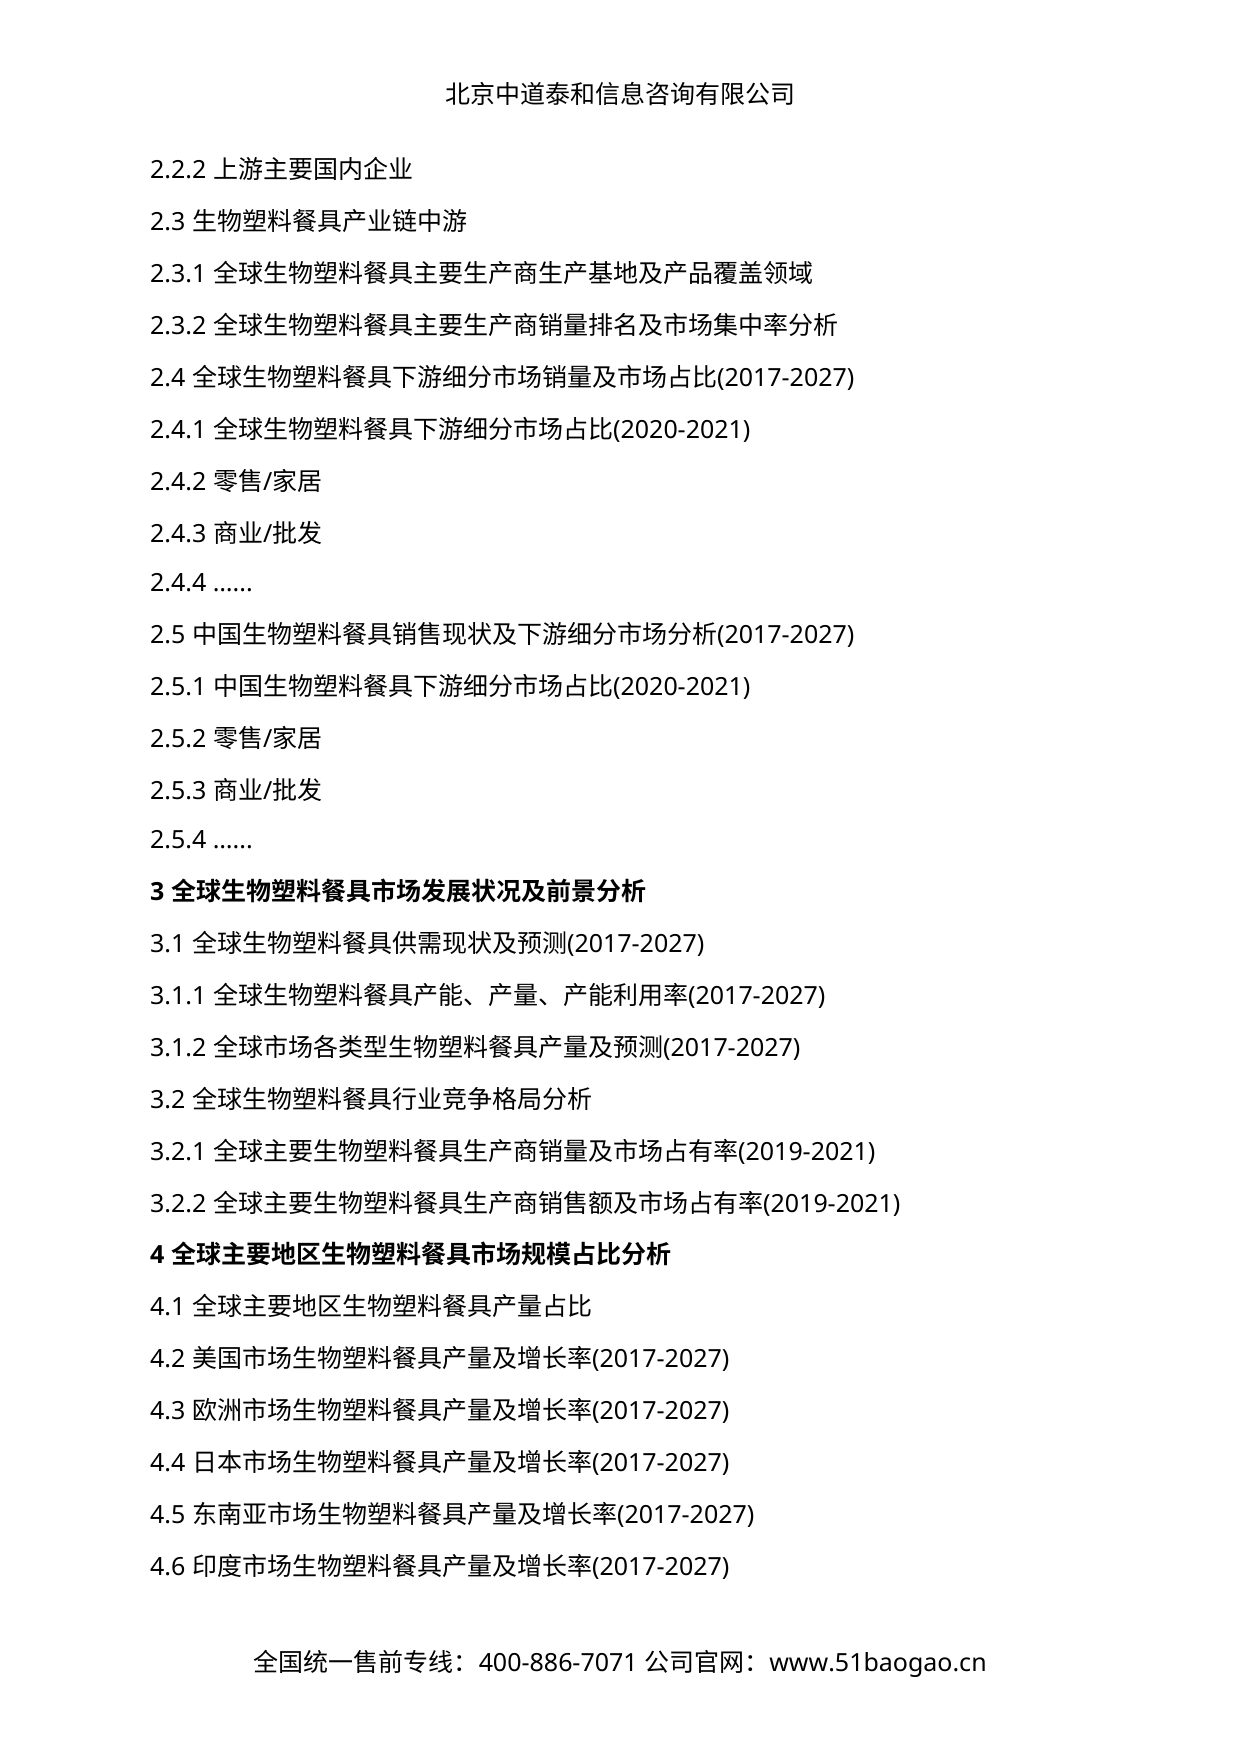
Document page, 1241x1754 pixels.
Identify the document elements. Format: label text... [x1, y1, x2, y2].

text 3.2.1 全球主要生物塑料餐具生产商销量及市场占有率(2019-2021) [150, 1131, 1090, 1167]
text 2.4.3 商业/批发 [150, 513, 1090, 549]
text 2.3.2 全球生物塑料餐具主要生产商销量排名及市场集中率分析 [150, 306, 1090, 342]
text 2.3 生物塑料餐具产业链中游 [150, 202, 1090, 238]
text 3.2.2 全球主要生物塑料餐具生产商销售额及市场占有率(2019-2021) [150, 1183, 1090, 1219]
text 3.1 全球生物塑料餐具供需现状及预测(2017-2027) [150, 924, 1090, 960]
text 2.4.4 …... [150, 565, 1090, 599]
text 3.2 全球生物塑料餐具行业竞争格局分析 [150, 1079, 1090, 1116]
text 2.5.2 零售/家居 [150, 718, 1090, 755]
text 4 全球主要地区生物塑料餐具市场规模占比分析 [150, 1235, 1090, 1271]
text 4.1 全球主要地区生物塑料餐具产量占比 [150, 1287, 1090, 1323]
text 2.3.1 全球生物塑料餐具主要生产商生产基地及产品覆盖领域 [150, 254, 1090, 290]
text 4.4 日本市场生物塑料餐具产量及增长率(2017-2027) [150, 1442, 1090, 1479]
text 2.2.2 上游主要国内企业 [150, 150, 1090, 186]
text 2.4.1 全球生物塑料餐具下游细分市场占比(2020-2021) [150, 409, 1090, 446]
text 4.5 东南亚市场生物塑料餐具产量及增长率(2017-2027) [150, 1494, 1090, 1531]
text 2.5.1 中国生物塑料餐具下游细分市场占比(2020-2021) [150, 667, 1090, 703]
text 2.5.3 商业/批发 [150, 770, 1090, 807]
text 3.1.2 全球市场各类型生物塑料餐具产量及预测(2017-2027) [150, 1027, 1090, 1064]
text 3 全球生物塑料餐具市场发展状况及前景分析 [150, 872, 1090, 908]
text 2.5.4 …... [150, 822, 1090, 856]
text 2.4 全球生物塑料餐具下游细分市场销量及市场占比(2017-2027) [150, 357, 1090, 394]
text 2.5 中国生物塑料餐具销售现状及下游细分市场分析(2017-2027) [150, 615, 1090, 651]
text 4.3 欧洲市场生物塑料餐具产量及增长率(2017-2027) [150, 1391, 1090, 1427]
text 2.4.2 零售/家居 [150, 461, 1090, 497]
text 3.1.1 全球生物塑料餐具产能、产量、产能利用率(2017-2027) [150, 976, 1090, 1012]
text 4.6 印度市场生物塑料餐具产量及增长率(2017-2027) [150, 1546, 1090, 1582]
text 4.2 美国市场生物塑料餐具产量及增长率(2017-2027) [150, 1339, 1090, 1375]
